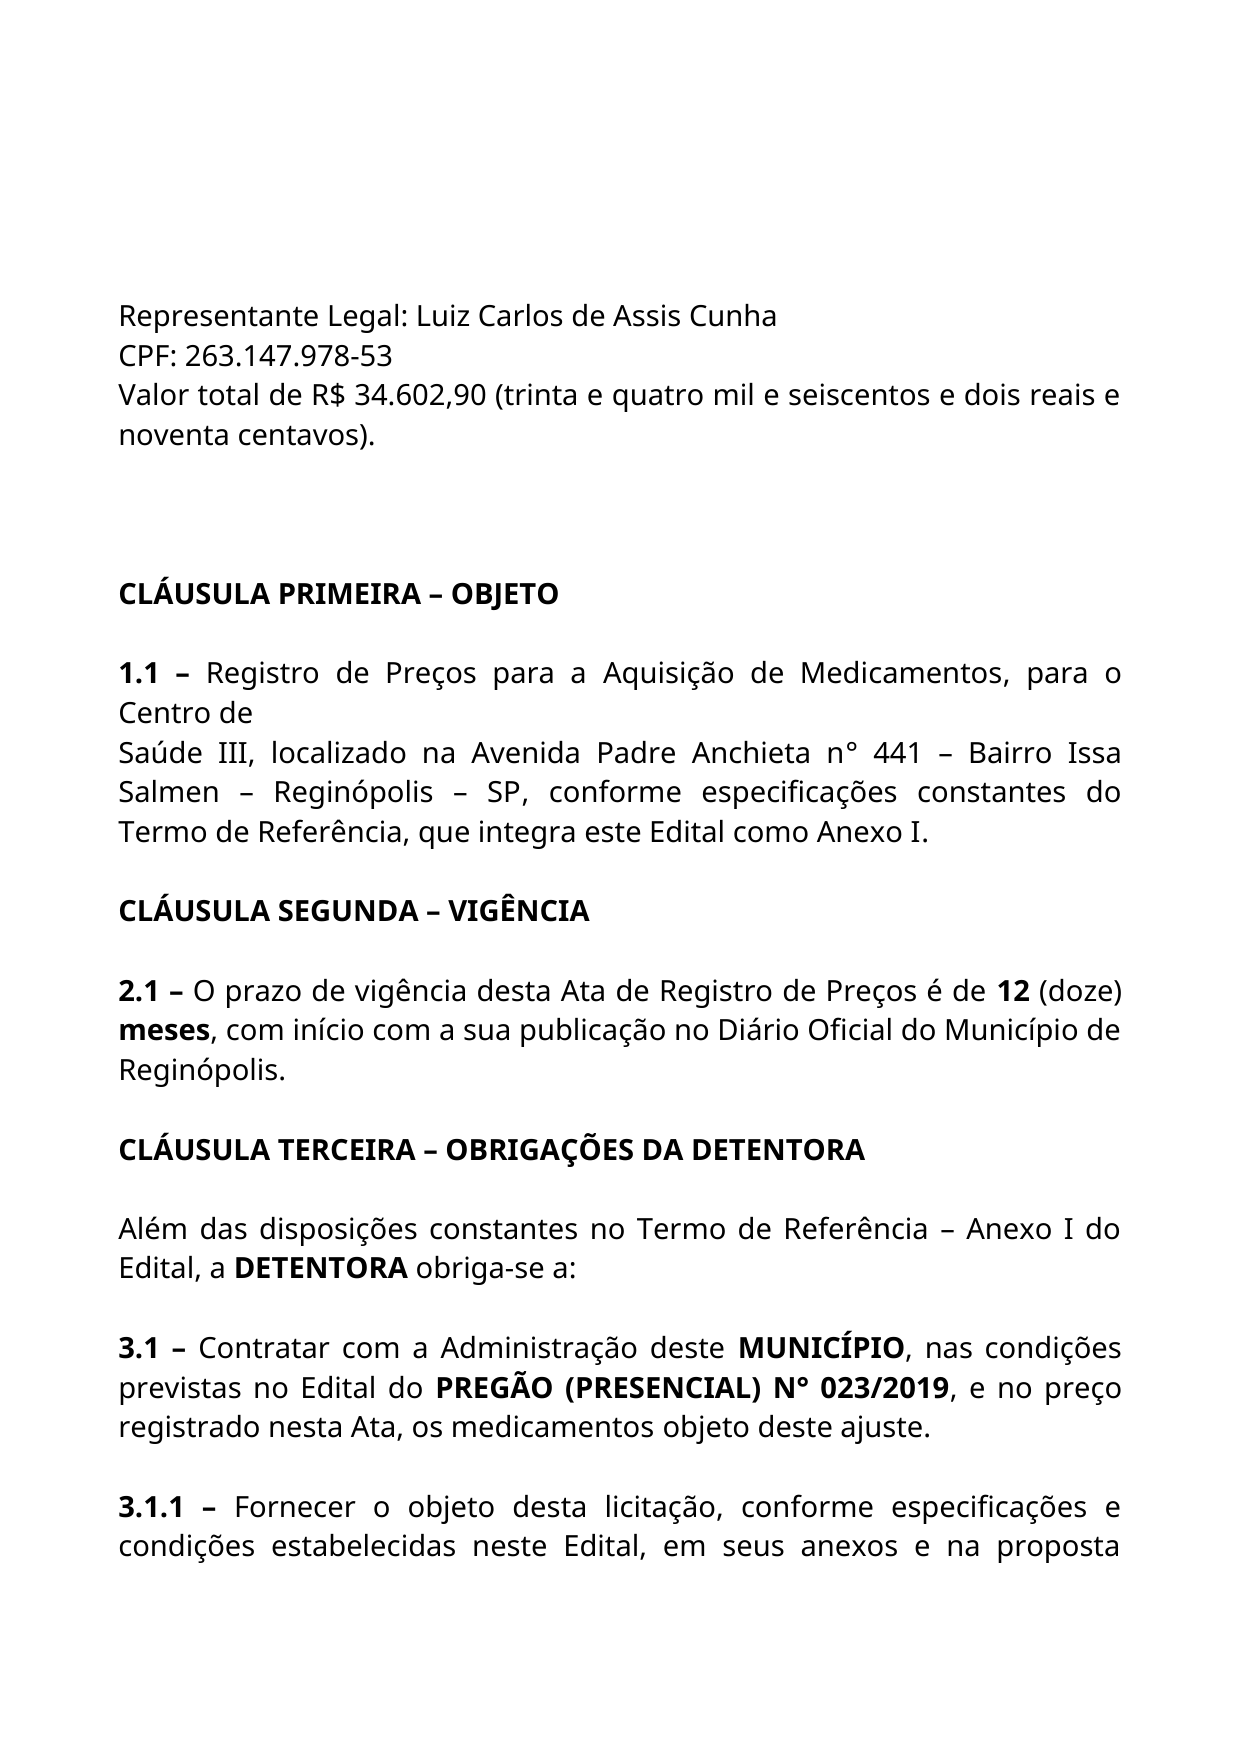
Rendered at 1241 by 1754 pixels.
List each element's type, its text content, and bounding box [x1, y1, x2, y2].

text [118, 1486, 1122, 1565]
text 3.1 – Contratar com a Administração deste MUNICÍPIO, nas condições previstas no Edital do PREGÃO (PRESENCIAL) N° 023/2019, e no preço registrado nesta Ata, os medicamentos objeto deste ajuste. [118, 1327, 1122, 1446]
text Valor total de R$ 34.602,90 (trinta e quatro mil e seiscentos e dois reais e noventa centavos). [118, 375, 1122, 454]
text CLÁUSULA SEGUNDA – VIGÊNCIA [118, 891, 1122, 930]
text CLÁUSULA PRIMEIRA – OBJETO [118, 573, 1122, 613]
text 1.1 – Registro de Preços para a Aquisição de Medicamentos, para o Centro de [118, 652, 1122, 732]
text CLÁUSULA TERCEIRA – OBRIGAÇÕES DA DETENTORA [118, 1129, 1122, 1168]
text Representante Legal: Luiz Carlos de Assis Cunha [118, 295, 1122, 335]
text Além das disposições constantes no Termo de Referência – Anexo I do Edital, a DETENTORA obriga-se a: [118, 1208, 1122, 1287]
text Saúde III, localizado na Avenida Padre Anchieta n° 441 – Bairro Issa Salmen – Reginópolis – SP, conforme especificações constantes do Termo de Referência, que integra este Edital como Anexo I. [118, 732, 1122, 851]
text 2.1 – O prazo de vigência desta Ata de Registro de Preços é de 12 (doze) meses, com início com a sua publicação no Diário Oficial do Município de Reginópolis. [118, 970, 1122, 1089]
text CPF: 263.147.978-53 [118, 335, 1122, 375]
